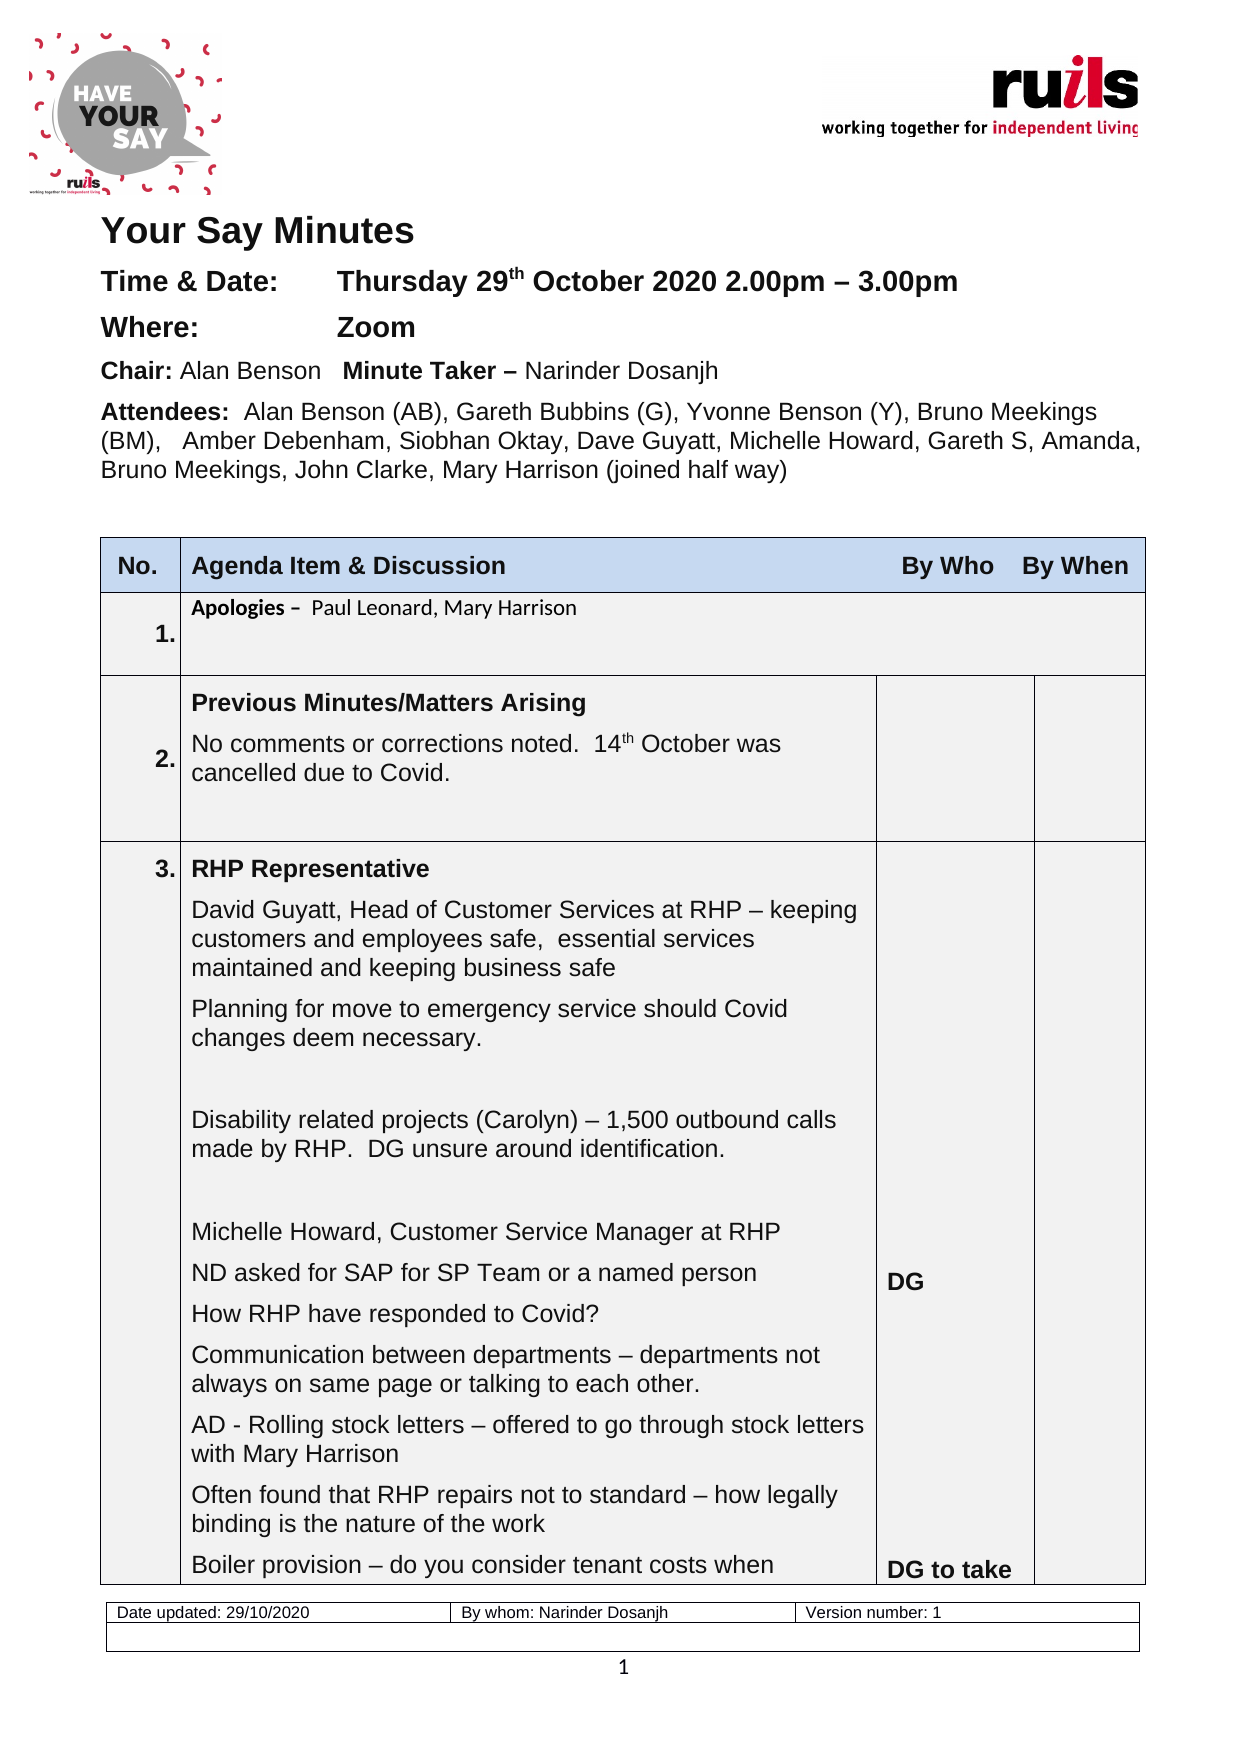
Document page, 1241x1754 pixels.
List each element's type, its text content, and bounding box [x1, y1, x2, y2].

table_cell DG DG to take away and review DG to invite head of repairs or arrange answers beforehand [877, 842, 1034, 1584]
table_header No. [101, 538, 180, 592]
table_cell [101, 842, 180, 1584]
picture [822, 55, 1138, 136]
text Chair: Alan Benson Minute Taker – Narinder Dosanjh [100, 356, 1146, 384]
text Time & Date: Thursday 29th October 2020 2.00pm – 3.00pm [100, 264, 1146, 297]
table_cell Apologies – Paul Leonard, Mary Harrison [181, 593, 1145, 675]
text Attendees: Alan Benson (AB), Gareth Bubbins (G), Yvonne Benson (Y), Bruno Meekings (BM), Amber Debenham, Siobhan Oktay, Dave Guyatt, Michelle Howard, Gareth S, Amanda, Bruno Meekings, John Clarke, Mary Harrison (joined half way) [100, 397, 1146, 483]
table_cell [101, 676, 180, 841]
table_header Agenda Item & Discussion By Who By When [181, 538, 1145, 592]
table_cell [1035, 842, 1145, 1584]
text Where: Zoom [100, 310, 1146, 343]
table_cell [1035, 676, 1145, 841]
text Your Say Minutes [100, 125, 1146, 251]
table_cell [877, 676, 1034, 841]
picture [29, 33, 222, 195]
table_cell [101, 593, 180, 675]
table_cell Previous Minutes/Matters Arising No comments or corrections noted. 14th October was cancelled due to Covid. [181, 676, 876, 841]
